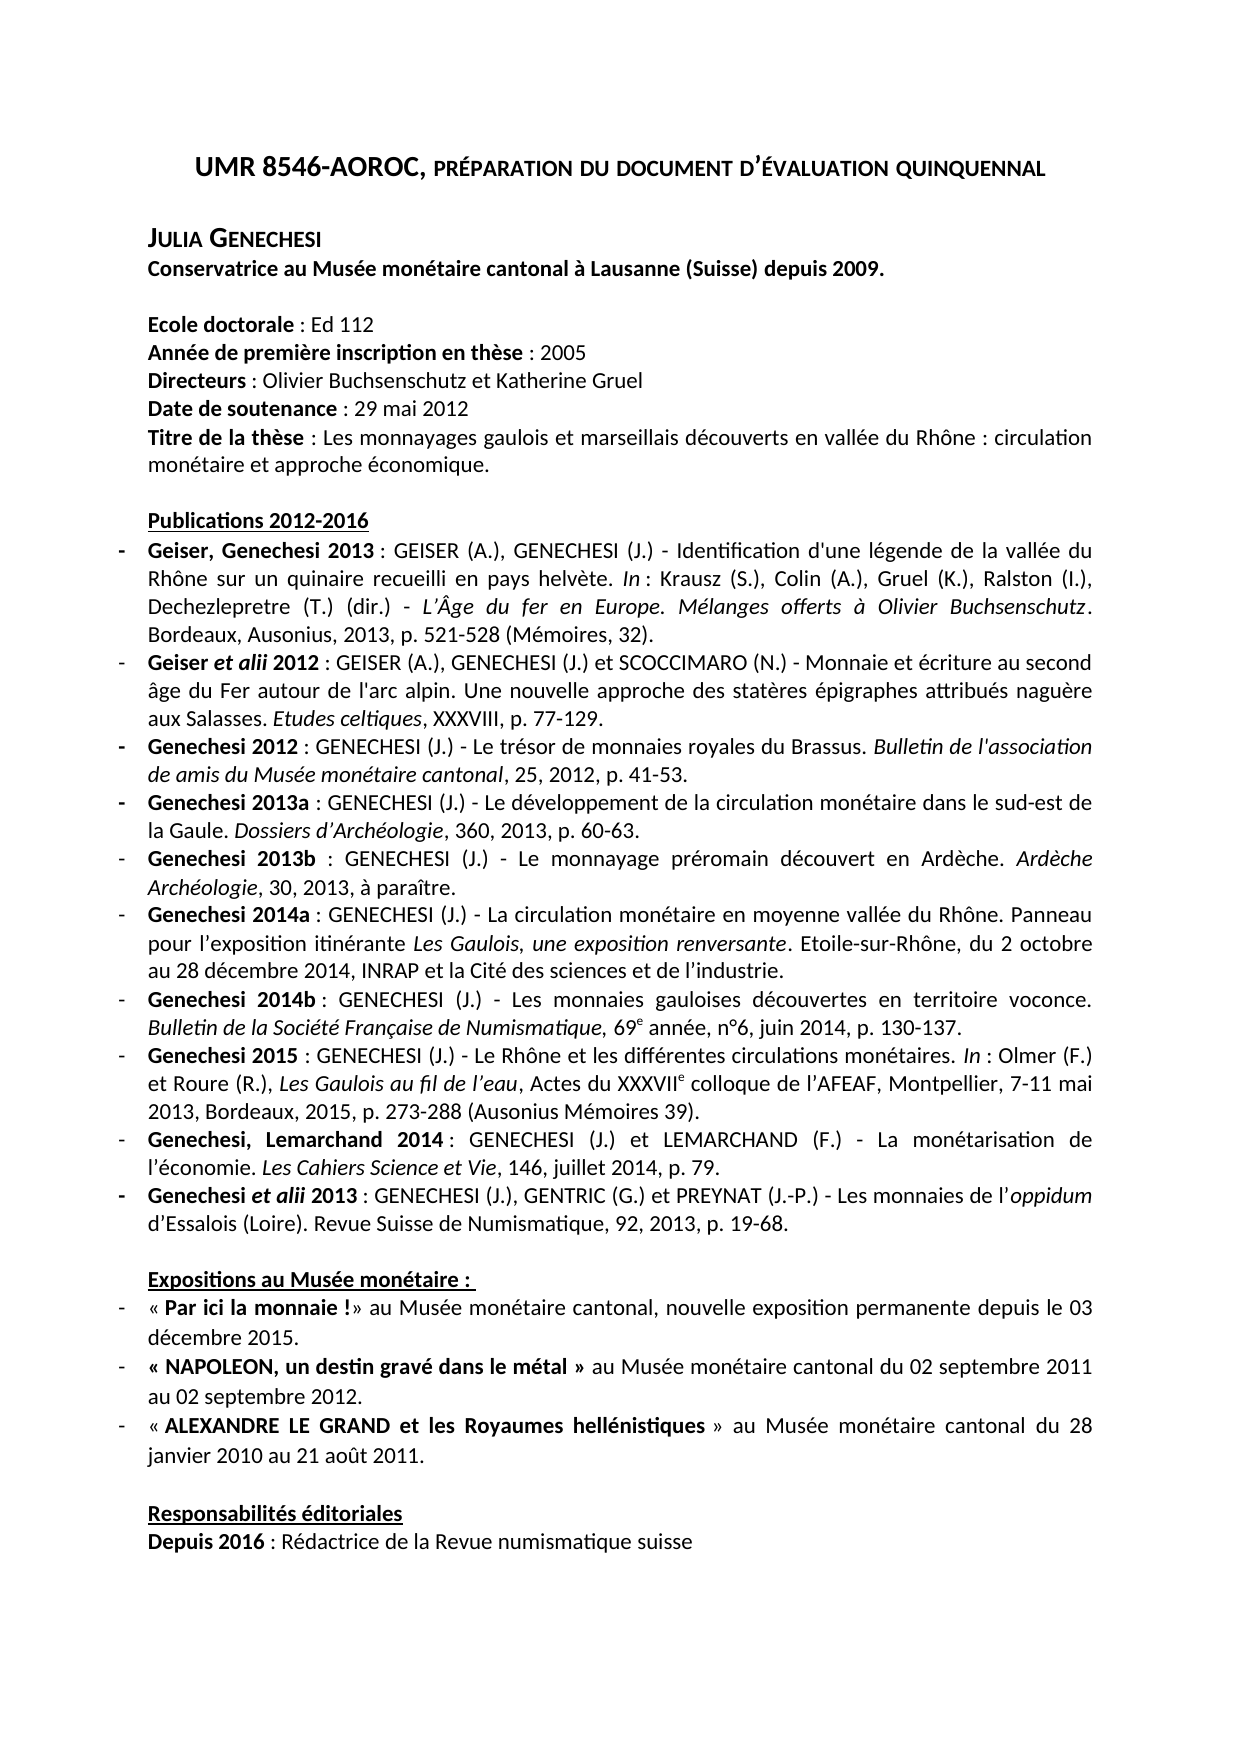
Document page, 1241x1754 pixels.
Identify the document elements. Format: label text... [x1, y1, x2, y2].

text Expositions au Musée monétaire : [148, 1265, 1093, 1293]
text Directeurs : Olivier Buchsenschutz et Katherine Gruel [148, 367, 1093, 394]
text - « Par ici la monnaie !» au Musée monétaire cantonal, nouvelle exposition permanente depuis le 03 décembre 2015. [118, 1293, 1093, 1351]
list Genechesi, Lemarchand 2014 : GENECHESI (J.) et LEMARCHAND (F.) - La monétarisation de l’économie. Les Cahiers Science et Vie, 146, juillet 2014, p. 79. [118, 1125, 1093, 1181]
text - « NAPOLEON, un destin gravé dans le métal » au Musée monétaire cantonal du 02 septembre 2011 au 02 septembre 2012. [118, 1352, 1093, 1410]
text Publications 2012-2016 [148, 507, 1093, 535]
list Genechesi et alii 2013 : GENECHESI (J.), GENTRIC (G.) et PREYNAT (J.-P.) - Les monnaies de l’oppidum d’Essalois (Loire). Revue Suisse de Numismatique, 92, 2013, p. 19-68. [118, 1181, 1093, 1237]
text Date de soutenance : 29 mai 2012 [148, 394, 1093, 423]
list Genechesi 2015 : GENECHESI (J.) - Le Rhône et les différentes circulations monétaires. In : Olmer (F.) et Roure (R.), Les Gaulois au fil de l’eau, Actes du XXXVIIe colloque de l’AFEAF, Montpellier, 7-11 mai 2013, Bordeaux, 2015, p. 273-288 (Ausonius Mémoires 39). [118, 1041, 1093, 1125]
text Ecole doctorale : Ed 112 [148, 311, 1093, 338]
text - « ALEXANDRE LE GRAND et les Royaumes hellénistiques » au Musée monétaire cantonal du 28 janvier 2010 au 21 août 2011. [118, 1412, 1093, 1469]
list Genechesi 2013b : GENECHESI (J.) - Le monnayage préromain découvert en Ardèche. Ardèche Archéologie, 30, 2013, à paraître. [118, 844, 1093, 901]
text Titre de la thèse : Les monnayages gaulois et marseillais découverts en vallée du Rhône : circulation monétaire et approche économique. [148, 423, 1093, 479]
text Depuis 2016 : Rédactrice de la Revue numismatique suisse [148, 1527, 1093, 1555]
text Responsabilités éditoriales [148, 1499, 1093, 1527]
list Genechesi 2014b : GENECHESI (J.) - Les monnaies gauloises découvertes en territoire voconce. Bulletin de la Société Française de Numismatique, 69e année, n°6, juin 2014, p. 130-137. [118, 985, 1093, 1041]
text Julia Genechesi [148, 219, 1093, 254]
list Geiser, Genechesi 2013 : GEISER (A.), GENECHESI (J.) - Identification d'une légende de la vallée du Rhône sur un quinaire recueilli en pays helvète. In : Krausz (S.), Colin (A.), Gruel (K.), Ralston (I.), Dechezlepretre (T.) (dir.) - L’Âge du fer en Europe. Mélanges offerts à Olivier Buchsenschutz. Bordeaux, Ausonius, 2013, p. 521-528 (Mémoires, 32). [118, 536, 1093, 648]
list Genechesi 2012 : GENECHESI (J.) - Le trésor de monnaies royales du Brassus. Bulletin de l'association de amis du Musée monétaire cantonal, 25, 2012, p. 41-53. [118, 732, 1093, 788]
list Genechesi 2013a : GENECHESI (J.) - Le développement de la circulation monétaire dans le sud-est de la Gaule. Dossiers d’Archéologie, 360, 2013, p. 60-63. [118, 788, 1093, 844]
list Geiser et alii 2012 : GEISER (A.), GENECHESI (J.) et SCOCCIMARO (N.) - Monnaie et écriture au second âge du Fer autour de l'arc alpin. Une nouvelle approche des statères épigraphes attribués naguère aux Salasses. Etudes celtiques, XXXVIII, p. 77-129. [118, 648, 1093, 732]
text UMR 8546-AOROC, préparation du document d’évaluation quinquennal [148, 148, 1093, 183]
list Genechesi 2014a : GENECHESI (J.) - La circulation monétaire en moyenne vallée du Rhône. Panneau pour l’exposition itinérante Les Gaulois, une exposition renversante. Etoile-sur-Rhône, du 2 octobre au 28 décembre 2014, INRAP et la Cité des sciences et de l’industrie. [118, 901, 1093, 985]
text Conservatrice au Musée monétaire cantonal à Lausanne (Suisse) depuis 2009. [148, 254, 1093, 282]
text Année de première inscription en thèse : 2005 [148, 338, 1093, 367]
